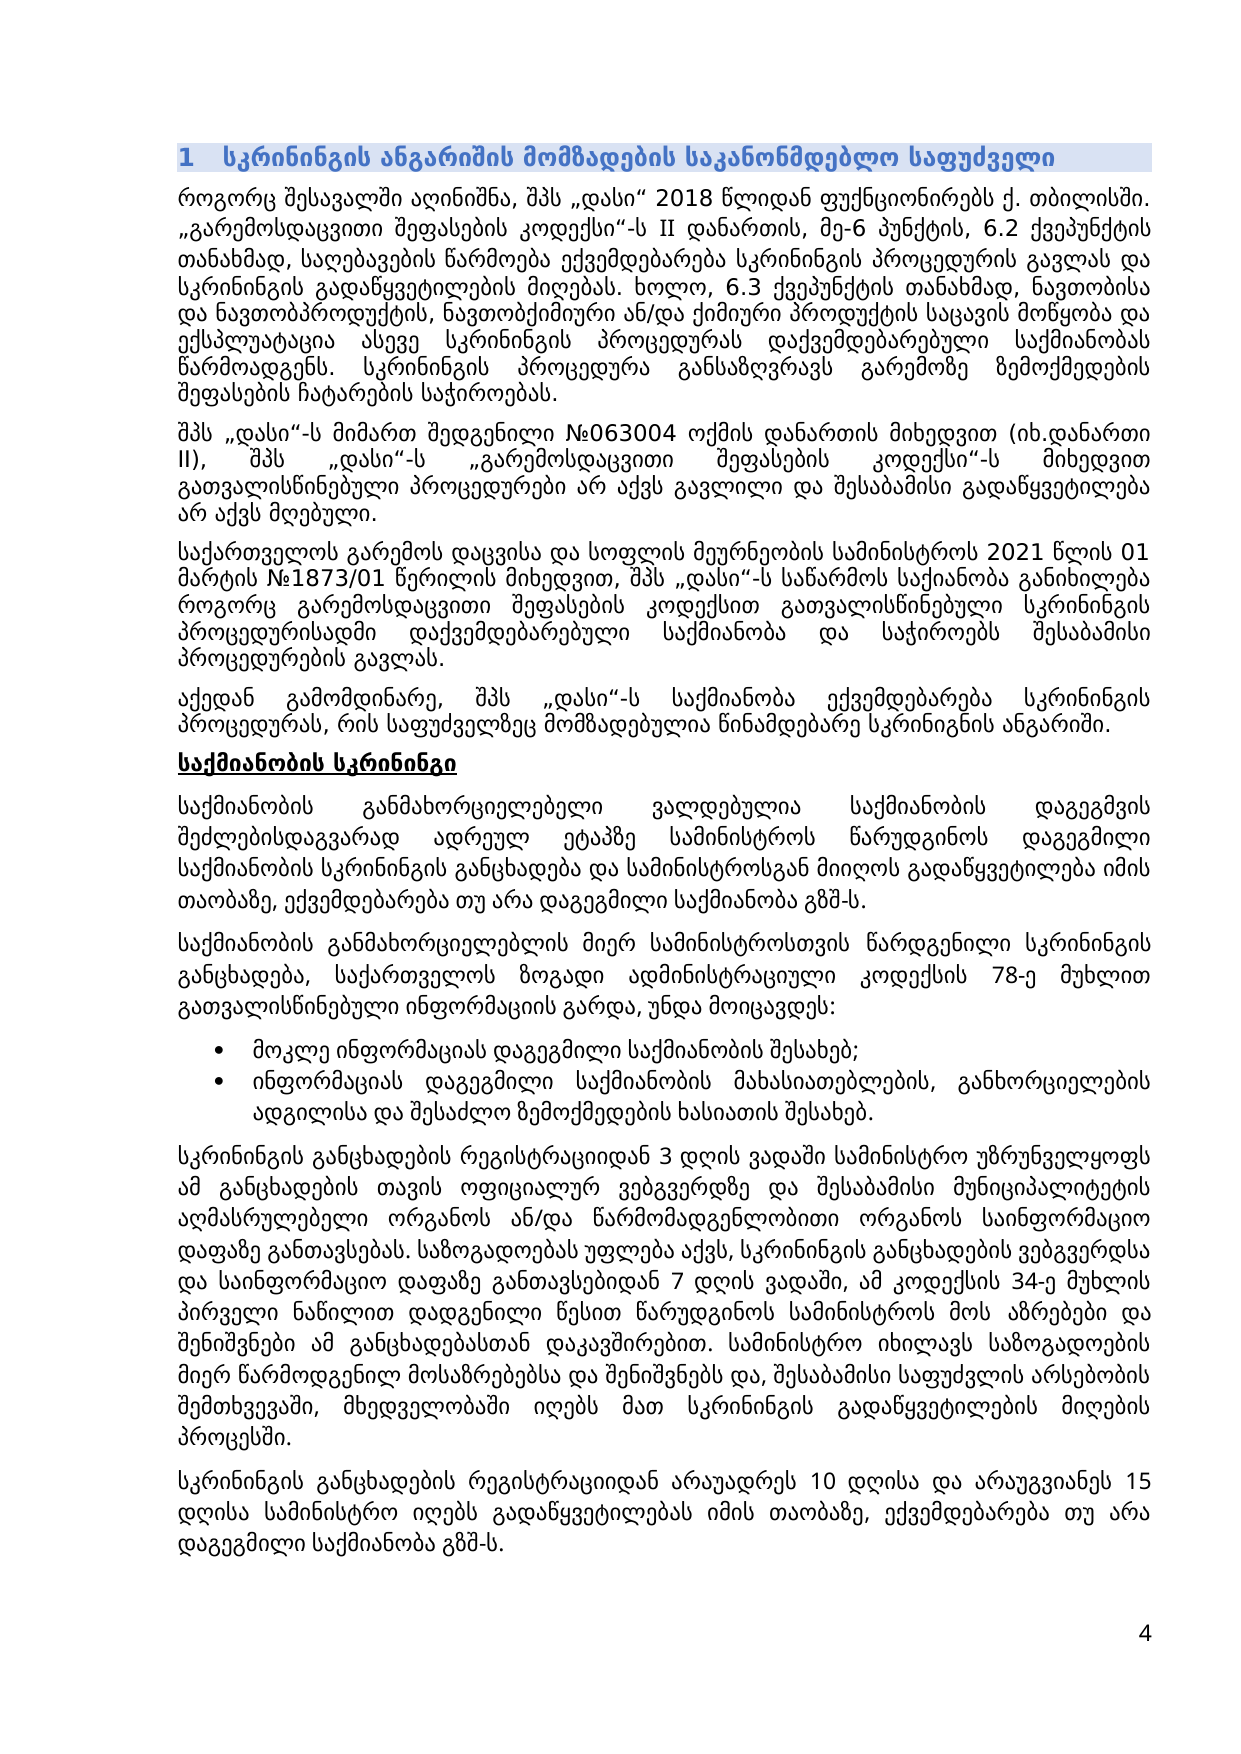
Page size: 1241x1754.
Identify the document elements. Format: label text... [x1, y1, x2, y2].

text საქმიანობის განმახორციელებლის მიერ სამინისტროსთვის წარდგენილი სკრინინგის განცხადება, საქართველოს ზოგადი ადმინისტრაციული კოდექსის 78-ე მუხლით გათვალისწინებული ინფორმაციის გარდა, უნდა მოიცავდეს: [177, 927, 1152, 1021]
text საქმიანობის განმახორციელებელი ვალდებულია საქმიანობის დაგეგმვის შეძლებისდაგვარად ადრეულ ეტაპზე სამინისტროს წარუდგინოს დაგეგმილი საქმიანობის სკრინინგის განცხადება და სამინისტროსგან მიიღოს გადაწყვეტილება იმის თაობაზე, ექვემდებარება თუ არა დაგეგმილი საქმიანობა გზშ-ს. [177, 790, 1152, 915]
list ინფორმაციას დაგეგმილი საქმიანობის მახასიათებლების, განხორციელების ადგილისა და შესაძლო ზემოქმედების ხასიათის შესახებ. [215, 1065, 1152, 1127]
text შპს „დასი“-ს მიმართ შედგენილი №063004 ოქმის დანართის მიხედვით (იხ.დანართი II), შპს „დასი“-ს „გარემოსდაცვითი შეფასების კოდექსი“-ს მიხედვით გათვალისწინებული პროცედურები არ აქვს გავლილი და შესაბამისი გადაწყვეტილება არ აქვს მღებული. [177, 420, 1152, 526]
text აქედან გამომდინარე, შპს „დასი“-ს საქმიანობა ექვემდებარება სკრინინგის პროცედურას, რის საფუძველზეც მომზადებულია წინამდებარე სკრინიგნის ანგარიში. [177, 685, 1152, 738]
text სკრინინგის განცხადების რეგისტრაციიდან 3 დღის ვადაში სამინისტრო უზრუნველყოფს ამ განცხადების თავის ოფიციალურ ვებგვერდზე და შესაბამისი მუნიციპალიტეტის აღმასრულებელი ორგანოს ან/და წარმომადგენლობითი ორგანოს საინფორმაციო დაფაზე განთავსებას. საზოგადოებას უფლება აქვს, სკრინინგის განცხადების ვებგვერდსა და საინფორმაციო დაფაზე განთავსებიდან 7 დღის ვადაში, ამ კოდექსის 34-ე მუხლის პირველი ნაწილით დადგენილი წესით წარუდგინოს სამინისტროს მოს აზრებები და შენიშვნები ამ განცხადებასთან დაკავშირებით. სამინისტრო იხილავს საზოგადოების მიერ წარმოდგენილ მოსაზრებებსა და შენიშვნებს და, შესაბამისი საფუძვლის არსებობის შემთხვევაში, მხედველობაში იღებს მათ სკრინინგის გადაწყვეტილების მიღების პროცესში. [177, 1140, 1152, 1452]
text საქმიანობის სკრინინგი [177, 751, 1152, 777]
list მოკლე ინფორმაციას დაგეგმილი საქმიანობის შესახებ; [215, 1033, 1152, 1065]
subtitle სკრინინგის ანგარიშის მომზადების საკანონმდებლო საფუძველი [177, 143, 1152, 172]
text საქართველოს გარემოს დაცვისა და სოფლის მეურნეობის სამინისტროს 2021 წლის 01 მარტის №1873/01 წერილის მიხედვით, შპს „დასი“-ს საწარმოს საქიანობა განიხილება როგორც გარემოსდაცვითი შეფასების კოდექსით გათვალისწინებული სკრინინგის პროცედურისადმი დაქვემდებარებული საქმიანობა და საჭიროებს შესაბამისი პროცედურების გავლას. [177, 539, 1152, 672]
text სკრინინგის განცხადების რეგისტრაციიდან არაუადრეს 10 დღისა და არაუგვიანეს 15 დღისა სამინისტრო იღებს გადაწყვეტილებას იმის თაობაზე, ექვემდებარება თუ არა დაგეგმილი საქმიანობა გზშ-ს. [177, 1465, 1152, 1558]
text როგორც შესავალში აღინიშნა, შპს „დასი“ 2018 წლიდან ფუქნციონირებს ქ. თბილისში. „გარემოსდაცვითი შეფასების კოდექსი“-ს II დანართის, მე-6 პუნქტის, 6.2 ქვეპუნქტის თანახმად, საღებავების წარმოება ექვემდებარება სკრინინგის პროცედურის გავლას და სკრინინგის გადაწყვეტილების მიღებას. ხოლო, 6.3 ქვეპუნქტის თანახმად, ნავთობისა და ნავთობპროდუქტის, ნავთობქიმიური ან/და ქიმიური პროდუქტის საცავის მოწყობა და ექსპლუატაცია ასევე სკრინინგის პროცედურას დაქვემდებარებული საქმიანობას წარმოადგენს. სკრინინგის პროცედურა განსაზღვრავს გარემოზე ზემოქმედების შეფასების ჩატარების საჭიროებას. [177, 185, 1152, 407]
